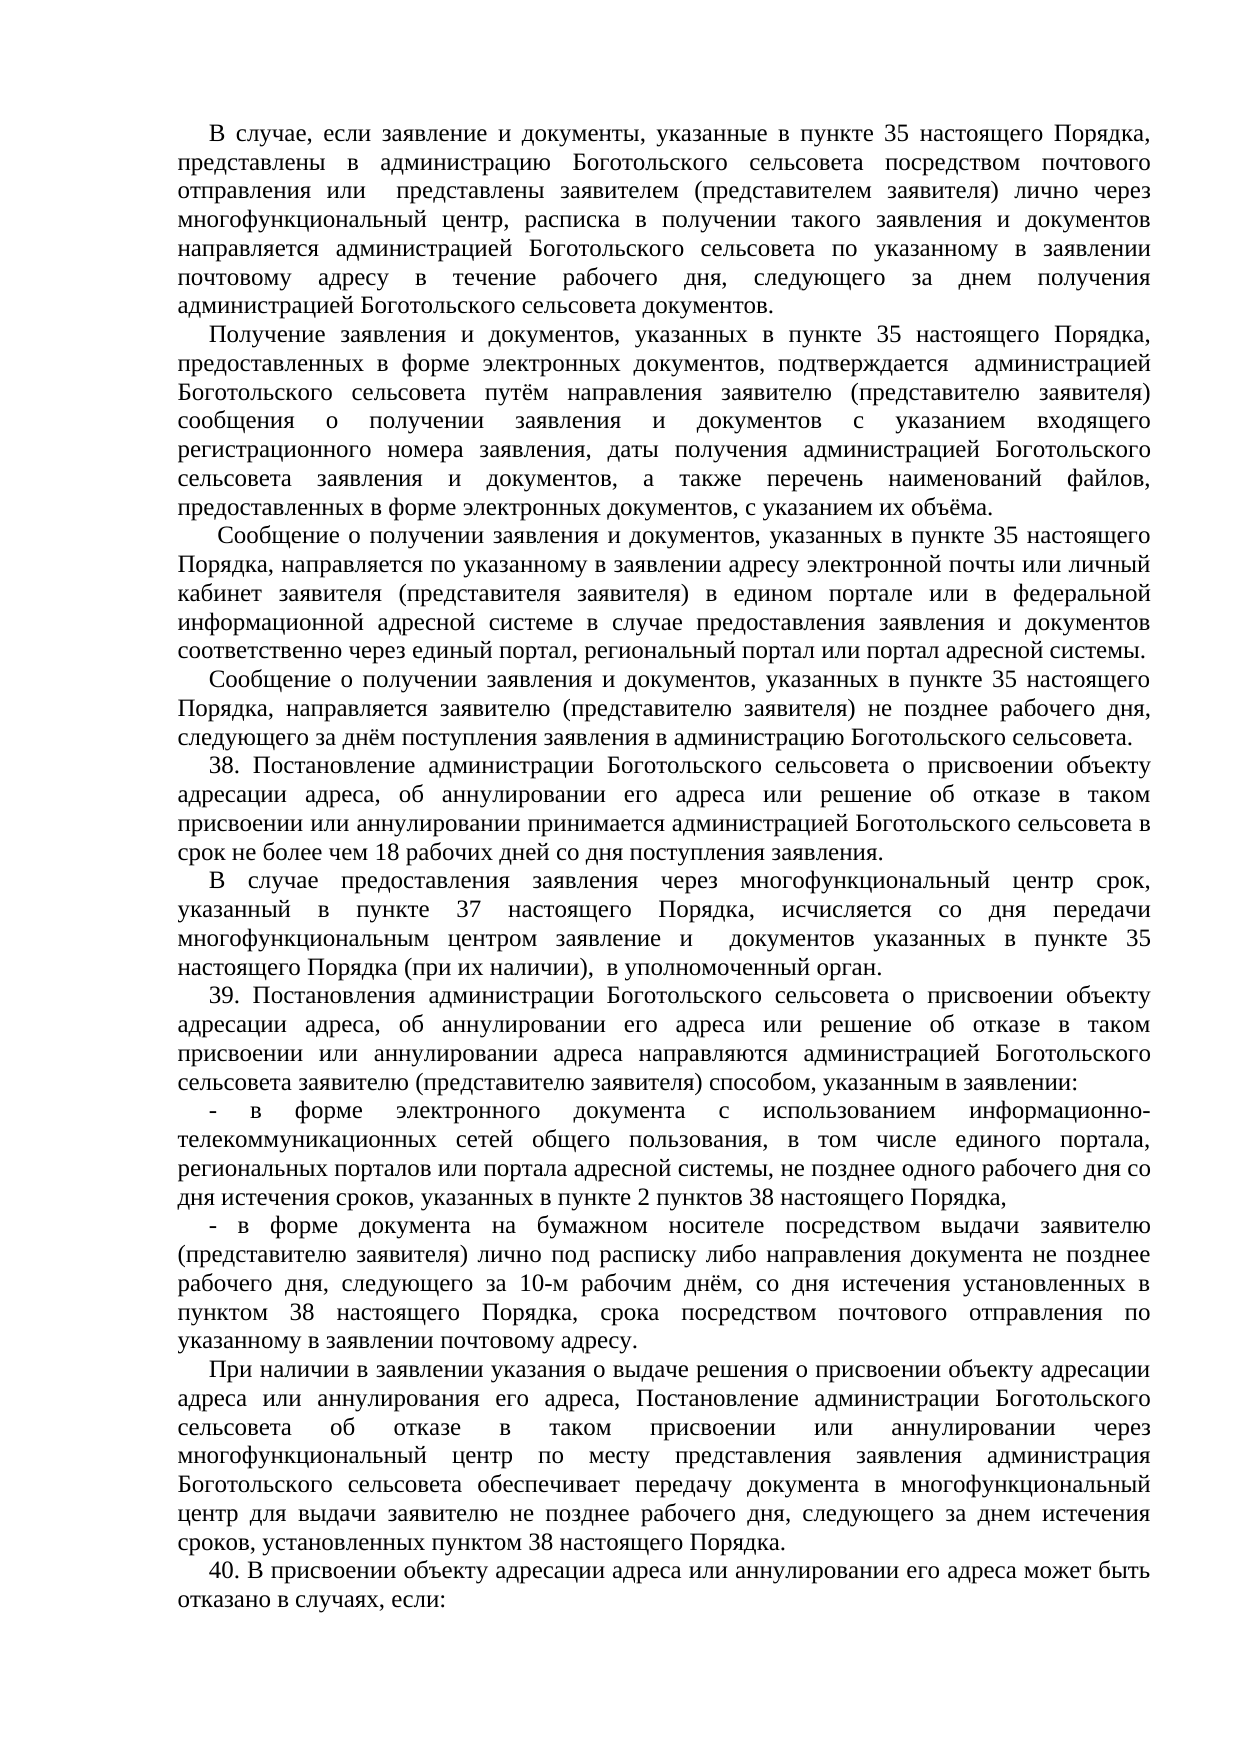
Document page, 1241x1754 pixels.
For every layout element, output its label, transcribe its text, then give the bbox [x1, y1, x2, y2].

text 40. В присвоении объекту адресации адреса или аннулировании его адреса может быть отказано в случаях, если: [177, 1556, 1152, 1613]
text Получение заявления и документов, указанных в пункте 35 настоящего Порядка, предоставленных в форме электронных документов, подтверждается администрацией Боготольского сельсовета путём направления заявителю (представителю заявителя) сообщения о получении заявления и документов с указанием входящего регистрационного номера заявления, даты получения администрацией Боготольского сельсовета заявления и документов, а также перечень наименований файлов, предоставленных в форме электронных документов, с указанием их объёма. [177, 319, 1152, 521]
text При наличии в заявлении указания о выдаче решения о присвоении объекту адресации адреса или аннулирования его адреса, Постановление администрации Боготольского сельсовета об отказе в таком присвоении или аннулировании через многофункциональный центр по месту представления заявления администрация Боготольского сельсовета обеспечивает передачу документа в многофункциональный центр для выдачи заявителю не позднее рабочего дня, следующего за днем истечения сроков, установленных пунктом 38 настоящего Порядка. [177, 1354, 1152, 1556]
text В случае предоставления заявления через многофункциональный центр срок, указанный в пункте 37 настоящего Порядка, исчисляется со дня передачи многофункциональным центром заявление и документов указанных в пункте 35 настоящего Порядка (при их наличии), в уполномоченный орган. [177, 866, 1152, 981]
text 39. Постановления администрации Боготольского сельсовета о присвоении объекту адресации адреса, об аннулировании его адреса или решение об отказе в таком присвоении или аннулировании адреса направляются администрацией Боготольского сельсовета заявителю (представителю заявителя) способом, указанным в заявлении: [177, 981, 1152, 1096]
text - в форме электронного документа с использованием информационно-телекоммуникационных сетей общего пользования, в том числе единого портала, региональных порталов или портала адресной системы, не позднее одного рабочего дня со дня истечения сроков, указанных в пункте 2 пунктов 38 настоящего Порядка, [177, 1096, 1152, 1211]
text 38. Постановление администрации Боготольского сельсовета о присвоении объекту адресации адреса, об аннулировании его адреса или решение об отказе в таком присвоении или аннулировании принимается администрацией Боготольского сельсовета в срок не более чем 18 рабочих дней со дня поступления заявления. [177, 751, 1152, 866]
text - в форме документа на бумажном носителе посредством выдачи заявителю (представителю заявителя) лично под расписку либо направления документа не позднее рабочего дня, следующего за 10-м рабочим днём, со дня истечения установленных в пунктом 38 настоящего Порядка, срока посредством почтового отправления по указанному в заявлении почтовому адресу. [177, 1211, 1152, 1354]
text Сообщение о получении заявления и документов, указанных в пункте 35 настоящего Порядка, направляется по указанному в заявлении адресу электронной почты или личный кабинет заявителя (представителя заявителя) в едином портале или в федеральной информационной адресной системе в случае предоставления заявления и документов соответственно через единый портал, региональный портал или портал адресной системы. [177, 521, 1152, 664]
text В случае, если заявление и документы, указанные в пункте 35 настоящего Порядка, представлены в администрацию Боготольского сельсовета посредством почтового отправления или представлены заявителем (представителем заявителя) лично через многофункциональный центр, расписка в получении такого заявления и документов направляется администрацией Боготольского сельсовета по указанному в заявлении почтовому адресу в течение рабочего дня, следующего за днем получения администрацией Боготольского сельсовета документов. [177, 118, 1152, 319]
text Сообщение о получении заявления и документов, указанных в пункте 35 настоящего Порядка, направляется заявителю (представителю заявителя) не позднее рабочего дня, следующего за днём поступления заявления в администрацию Боготольского сельсовета. [177, 664, 1152, 751]
